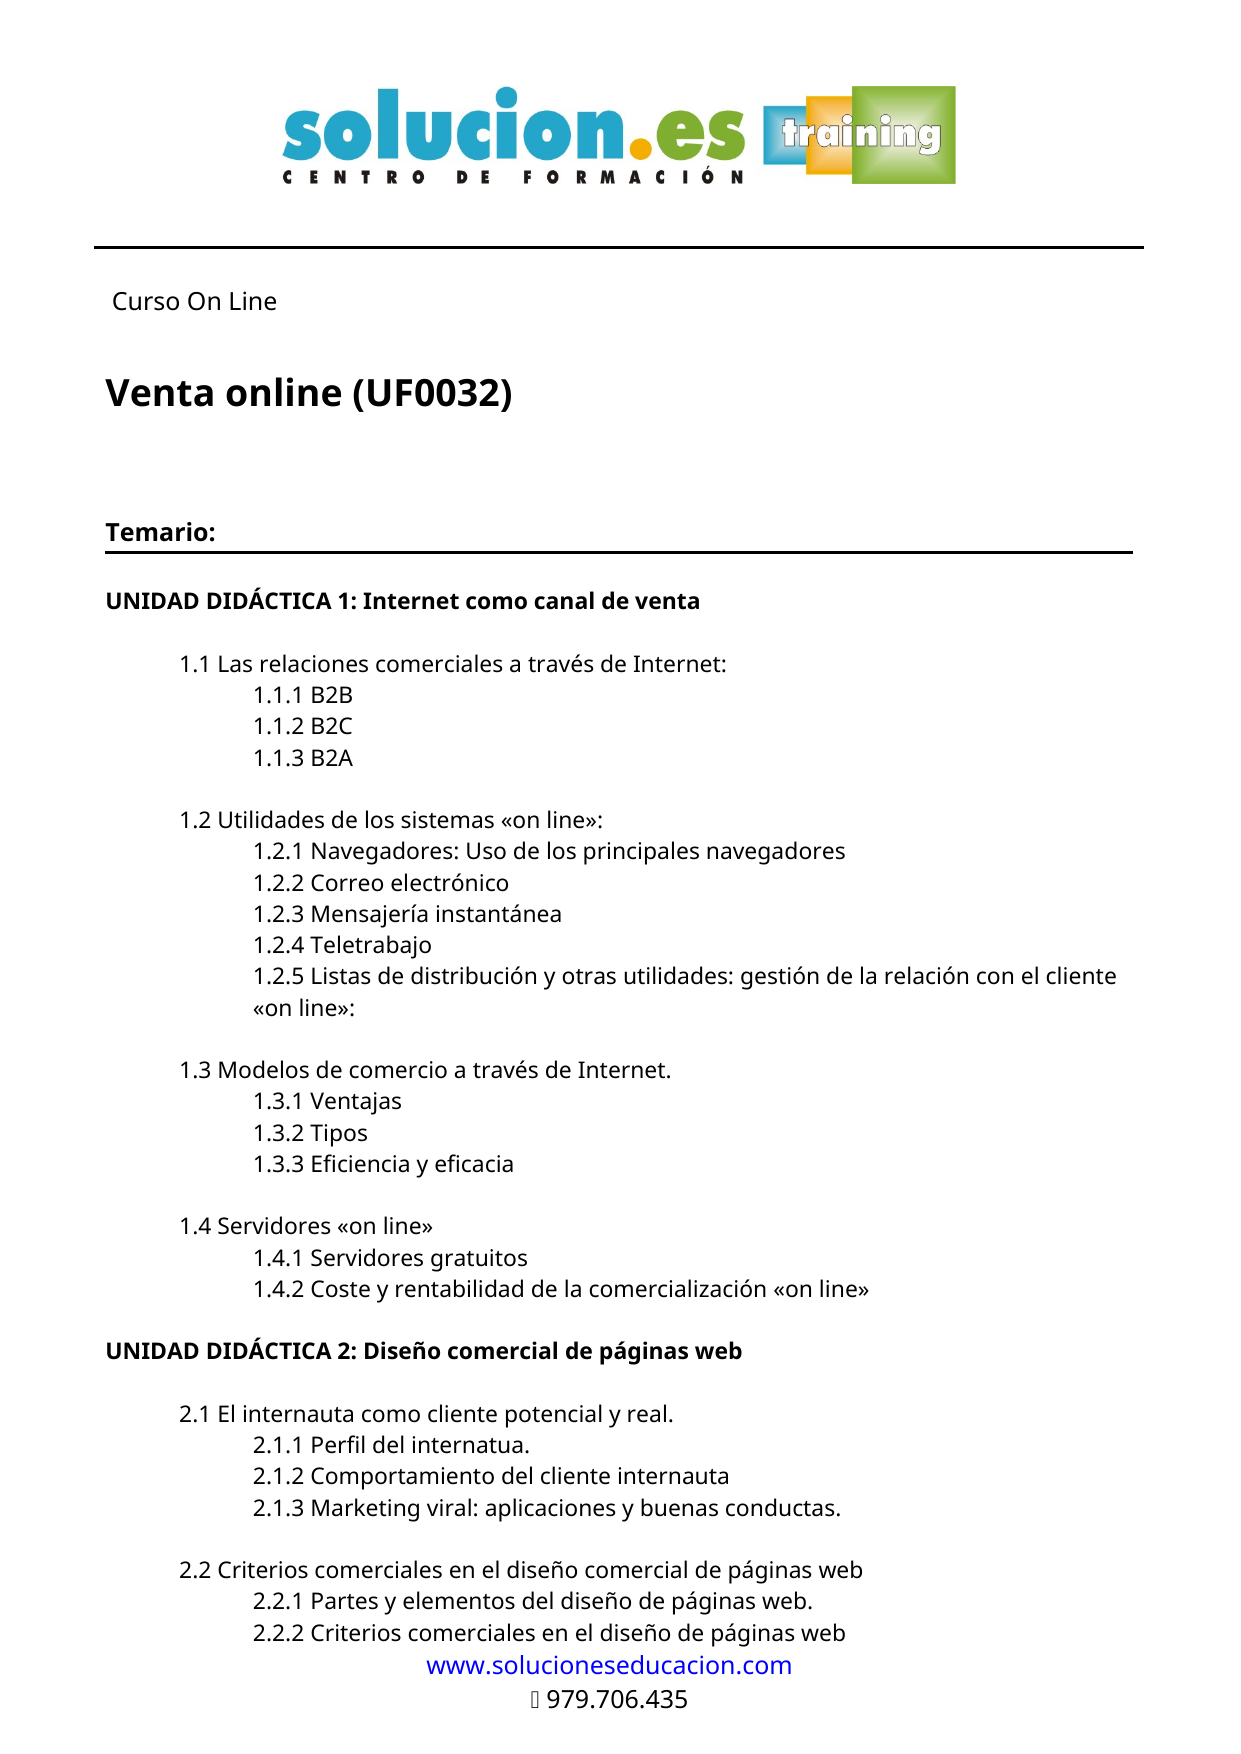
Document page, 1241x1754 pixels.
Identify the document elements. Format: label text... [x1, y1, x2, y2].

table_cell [94, 554, 1144, 1648]
table_header [94, 86, 1144, 246]
picture [282, 86, 956, 184]
table_header Venta online (UF0032) [94, 323, 1144, 461]
table_header Temario: [94, 515, 1144, 554]
table_header Curso On Line [94, 283, 1144, 317]
